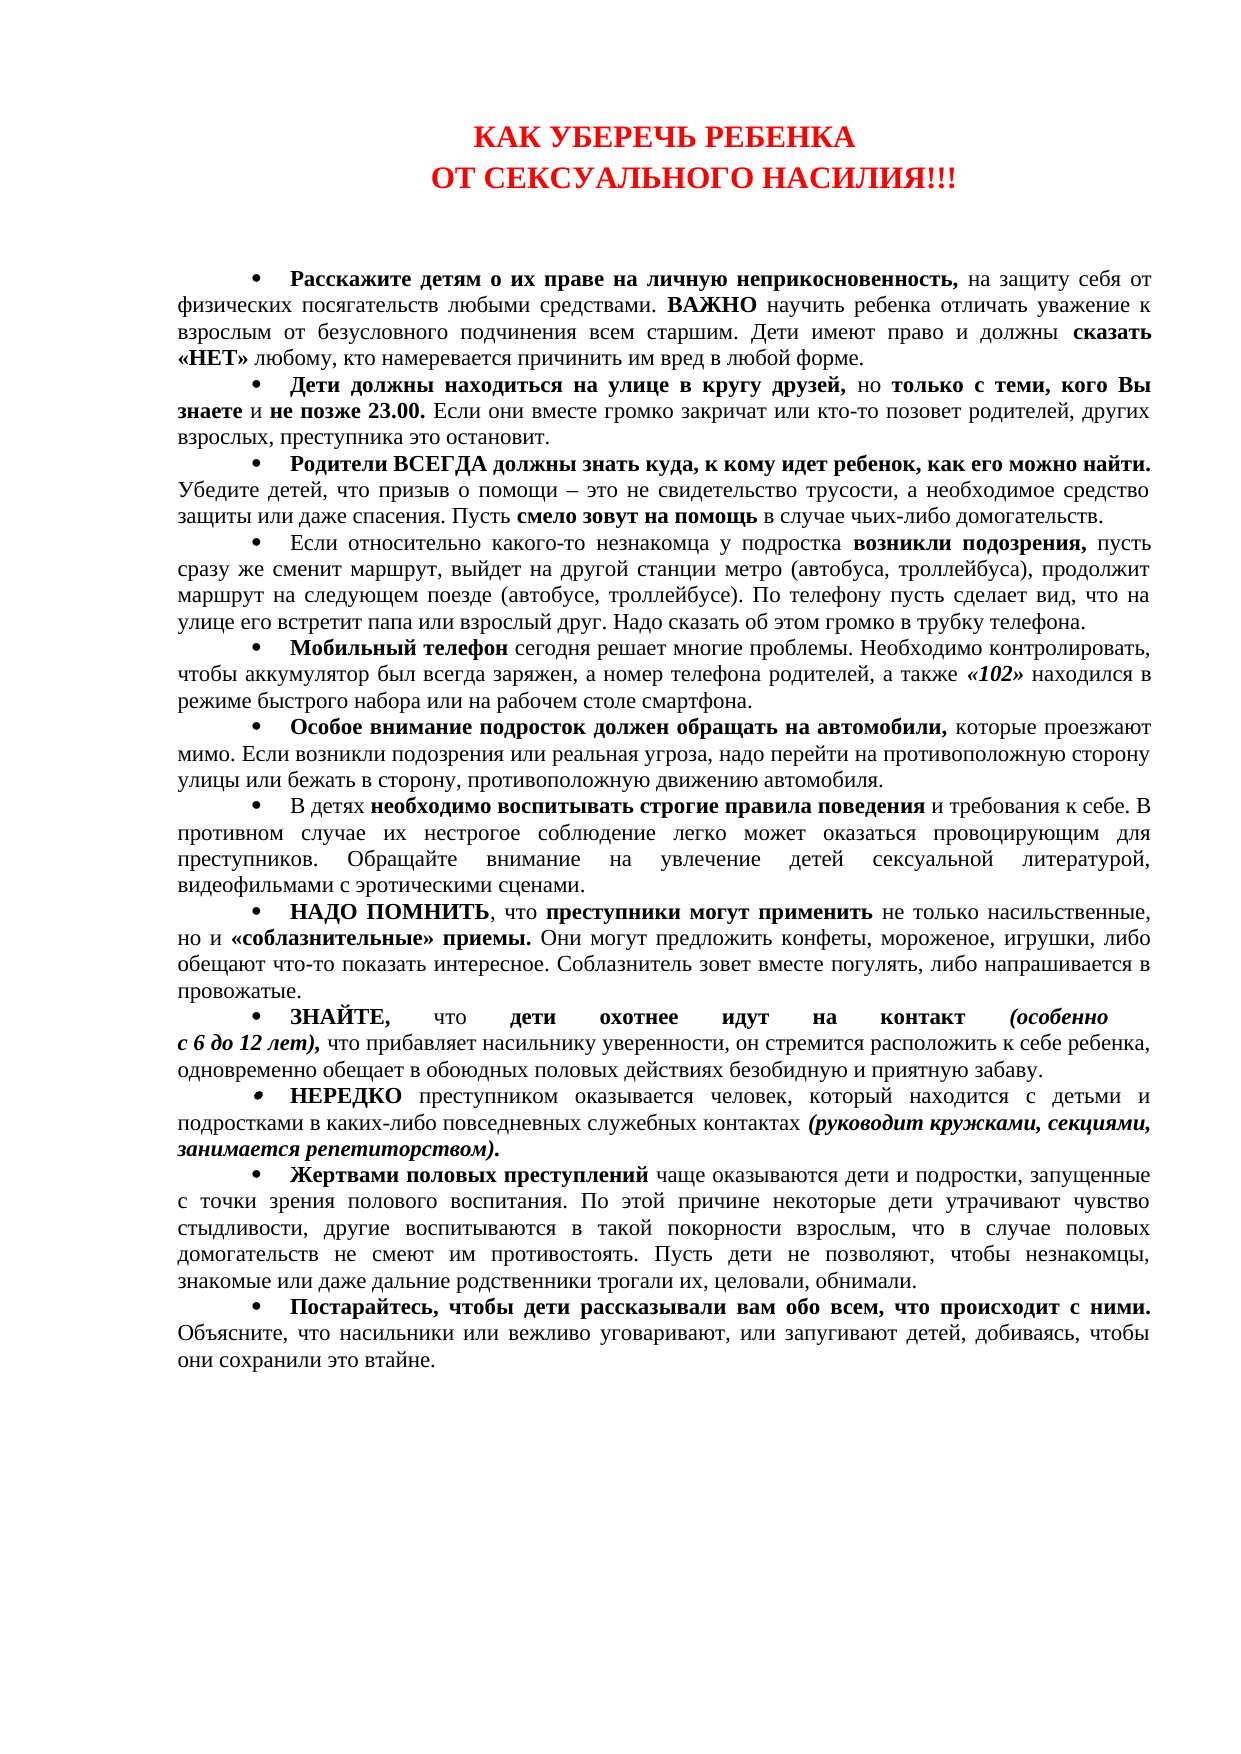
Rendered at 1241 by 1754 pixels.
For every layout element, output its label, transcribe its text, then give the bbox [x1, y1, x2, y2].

list В детях необходимо воспитывать строгие правила поведения и требования к себе. В противном случае их нестрогое соблюдение легко может оказаться провоцирующим для преступников. Обращайте внимание на увлечение детей сексуальной литературой, видеофильмами с эротическими сценами. [177, 792, 1152, 898]
list Мобильный телефон сегодня решает многие проблемы. Необходимо контролировать, чтобы аккумулятор был всегда заряжен, а номер телефона родителей, а также «102» находился в режиме быстрого набора или на рабочем столе смартфона. [177, 634, 1152, 713]
list Дети должны находиться на улице в кругу друзей, но только с теми, кого Вы знаете и не позже 23.00. Если они вместе громко закричат или кто-то позовет родителей, других взрослых, преступника это остановит. [177, 371, 1152, 450]
list ЗНАЙТЕ, что дети охотнее идут на контакт (особенно с 6 до 12 лет), что прибавляет насильнику уверенности, он стремится расположить к себе ребенка, одновременно обещает в обоюдных половых действиях безобидную и приятную забаву. [177, 1003, 1152, 1082]
list НЕРЕДКО преступником оказывается человек, который находится с детьми и подростками в каких-либо повседневных служебных контактах (руководит кружками, секциями, занимается репетиторством). [177, 1082, 1152, 1161]
list Особое внимание подросток должен обращать на автомобили, которые проезжают мимо. Если возникли подозрения или реальная угроза, надо перейти на противоположную сторону улицы или бежать в сторону, противоположную движению автомобиля. [177, 713, 1152, 792]
list Если относительно какого-то незнакомца у подростка возникли подозрения, пусть сразу же сменит маршрут, выйдет на другой станции метро (автобуса, троллейбуса), продолжит маршрут на следующем поезде (автобусе, троллейбусе). По телефону пусть сделает вид, что на улице его встретит папа или взрослый друг. Надо сказать об этом громко в трубку телефона. [177, 529, 1152, 634]
list Расскажите детям о их праве на личную неприкосновенность, на защиту себя от физических посягательств любыми средствами. ВАЖНО научить ребенка отличать уважение к взрослым от безусловного подчинения всем старшим. Дети имеют право и должны сказать «НЕТ» любому, кто намеревается причинить им вред в любой форме. [177, 265, 1152, 371]
text КАК УБЕРЕЧЬ РЕБЕНКА [177, 118, 1152, 154]
list НАДО ПОМНИТЬ, что преступники могут применить не только насильственные, но и «соблазнительные» приемы. Они могут предложить конфеты, мороженое, игрушки, либо обещают что-то показать интересное. Соблазнитель зовет вместе погулять, либо напрашивается в провожатые. [177, 898, 1152, 1003]
list Жертвами половых преступлений чаще оказываются дети и подростки, запущенные с точки зрения полового воспитания. По этой причине некоторые дети утрачивают чувство стыдливости, другие воспитываются в такой покорности взрослым, что в случае половых домогательств не смеют им противостоять. Пусть дети не позволяют, чтобы незнакомцы, знакомые или даже дальние родственники трогали их, целовали, обнимали. [177, 1161, 1152, 1293]
list Постарайтесь, чтобы дети рассказывали вам обо всем, что происходит с ними. Объясните, что насильники или вежливо уговаривают, или запугивают детей, добиваясь, чтобы они сохранили это втайне. [177, 1293, 1152, 1372]
list Родители ВСЕГДА должны знать куда, к кому идет ребенок, как его можно найти. Убедите детей, что призыв о помощи – это не свидетельство трусости, а необходимое средство защиты или даже спасения. Пусть смело зовут на помощь в случае чьих-либо домогательств. [177, 450, 1152, 529]
text ОТ СЕКСУАЛЬНОГО НАСИЛИЯ!!! [177, 159, 1152, 195]
